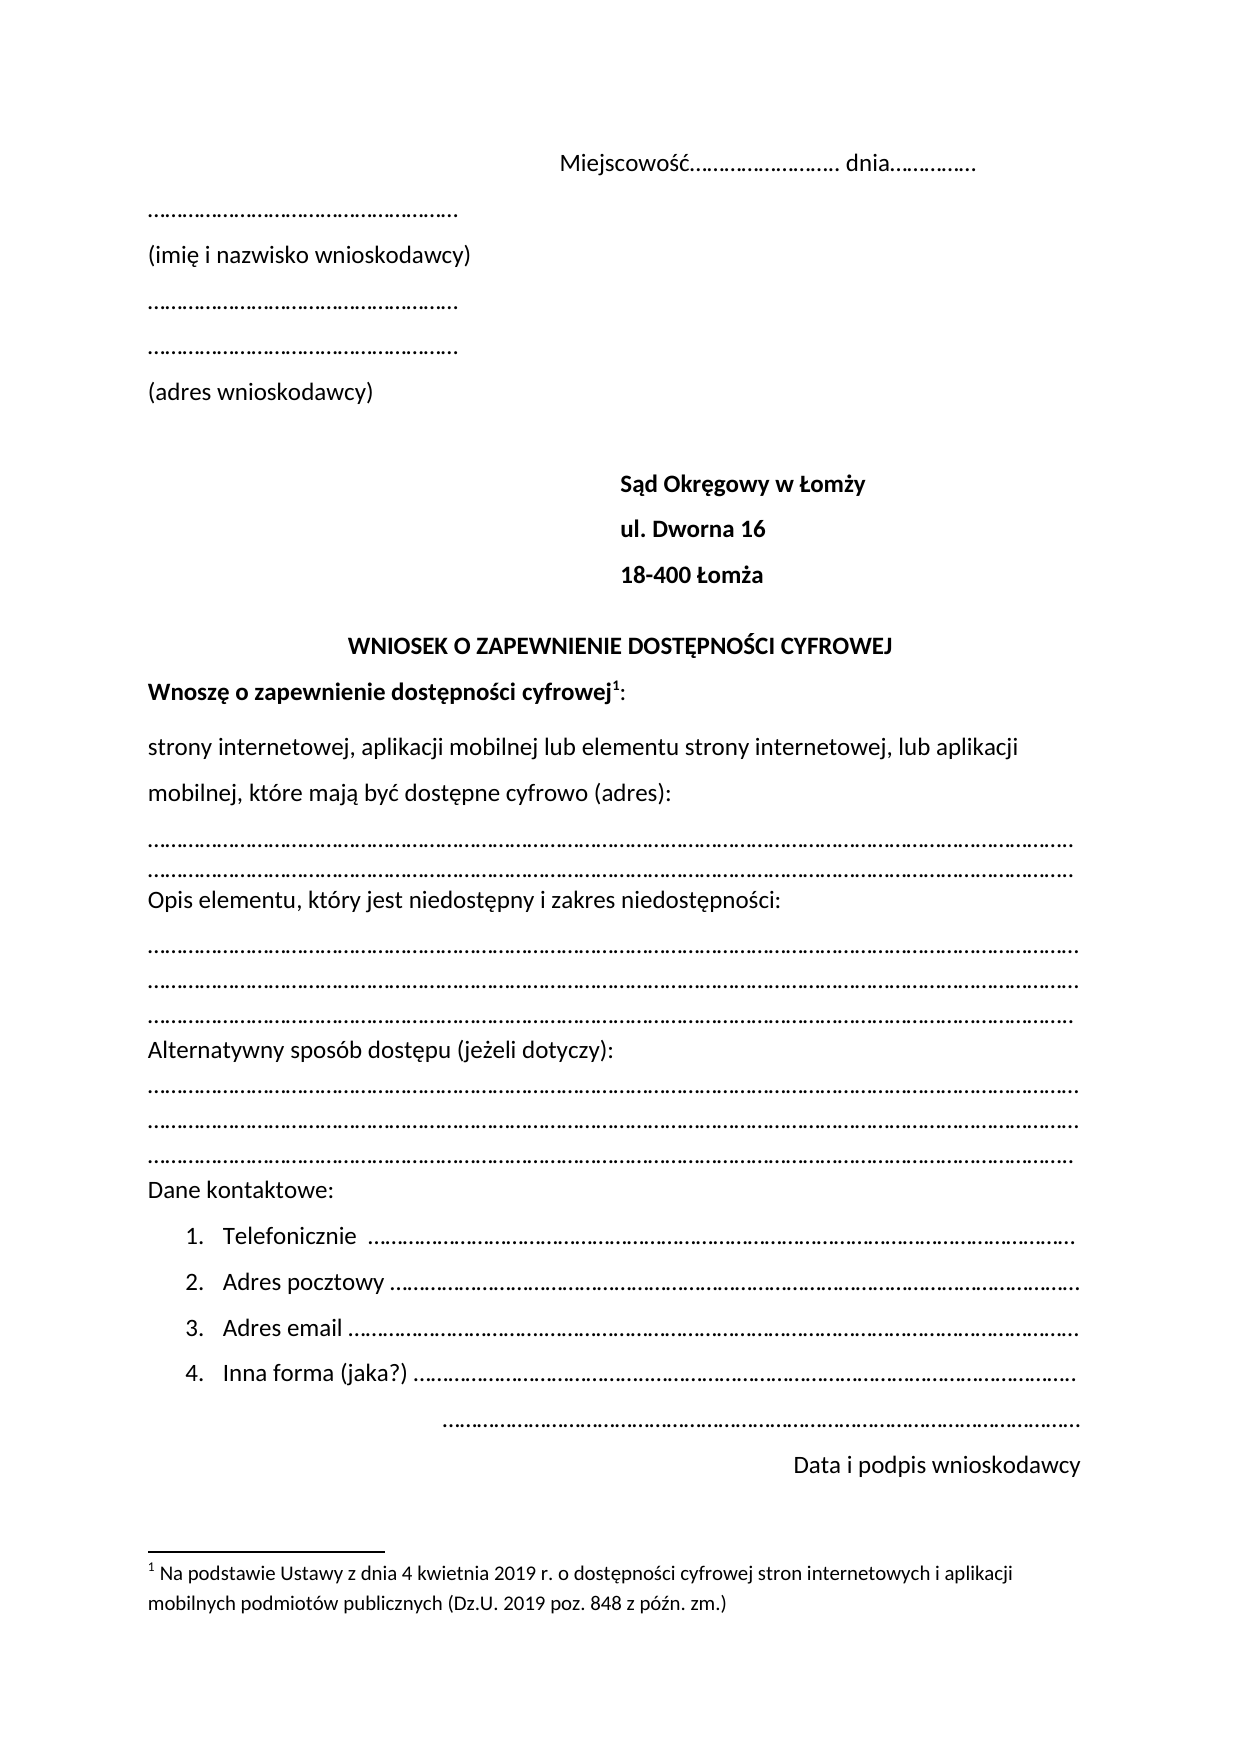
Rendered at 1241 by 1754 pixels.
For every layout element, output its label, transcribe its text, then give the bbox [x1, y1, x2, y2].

list Alternatywny sposób dostępu (jeżeli dotyczy): [148, 1035, 1081, 1065]
list …………………………………………………………………………………………………………………………………………………………………………………………………………………………………………………………………………………………………………………………………………………………………………………………………………………………………………….. [148, 1070, 1081, 1170]
list Adres email …………………………….………………………………………………………………………………… [185, 1312, 1081, 1342]
text Wnoszę o zapewnienie dostępności cyfrowej: [148, 676, 1093, 706]
text 18-400 Łomża [620, 559, 1094, 590]
text ……………………………………………… [148, 331, 1093, 361]
subtitle WNIOSEK O ZAPEWNIENIE DOSTĘPNOŚCI CYFROWEJ [148, 630, 1093, 660]
list …………………………………………………………………………………………………………………………………………………………………………………………………………………………………………………………………………………………………………………………………………………………………………………………………………………………………………….. [148, 930, 1081, 1030]
text ul. Dworna 16 [620, 513, 1094, 544]
list …………………………………………………………………………………………………………………………………………….. [148, 823, 1081, 853]
list Inna forma (jaka?) …………………………………..……………………………………………………………….. [185, 1358, 1081, 1388]
text Miejscowość…………………….. dnia…………… [369, 148, 1093, 178]
list strony internetowej, aplikacji mobilnej lub elementu strony internetowej, lub aplikacji mobilnej, które mają być dostępne cyfrowo (adres): [148, 731, 1081, 808]
text Sąd Okręgowy w Łomży [620, 468, 1094, 498]
list Telefonicznie …………………………………………………………………………………………………………… [185, 1220, 1081, 1251]
list Data i podpis wnioskodawcy [148, 1449, 1081, 1479]
list Dane kontaktowe: [148, 1175, 1081, 1205]
list Adres pocztowy ………………………………………………………………………………………………………… [185, 1266, 1081, 1297]
text ……………………………………………… [148, 193, 1093, 224]
list …………………………………………………………………………………………………………………………………………….. [148, 853, 1081, 884]
text (imię i nazwisko wnioskodawcy) [148, 239, 1093, 269]
text (adres wnioskodawcy) [148, 376, 1093, 407]
text ……………………………………………… [148, 285, 1093, 315]
list Opis elementu, który jest niedostępny i zakres niedostępności: [148, 884, 1081, 914]
list ………………………………………………………………………………………………… [148, 1403, 1081, 1434]
